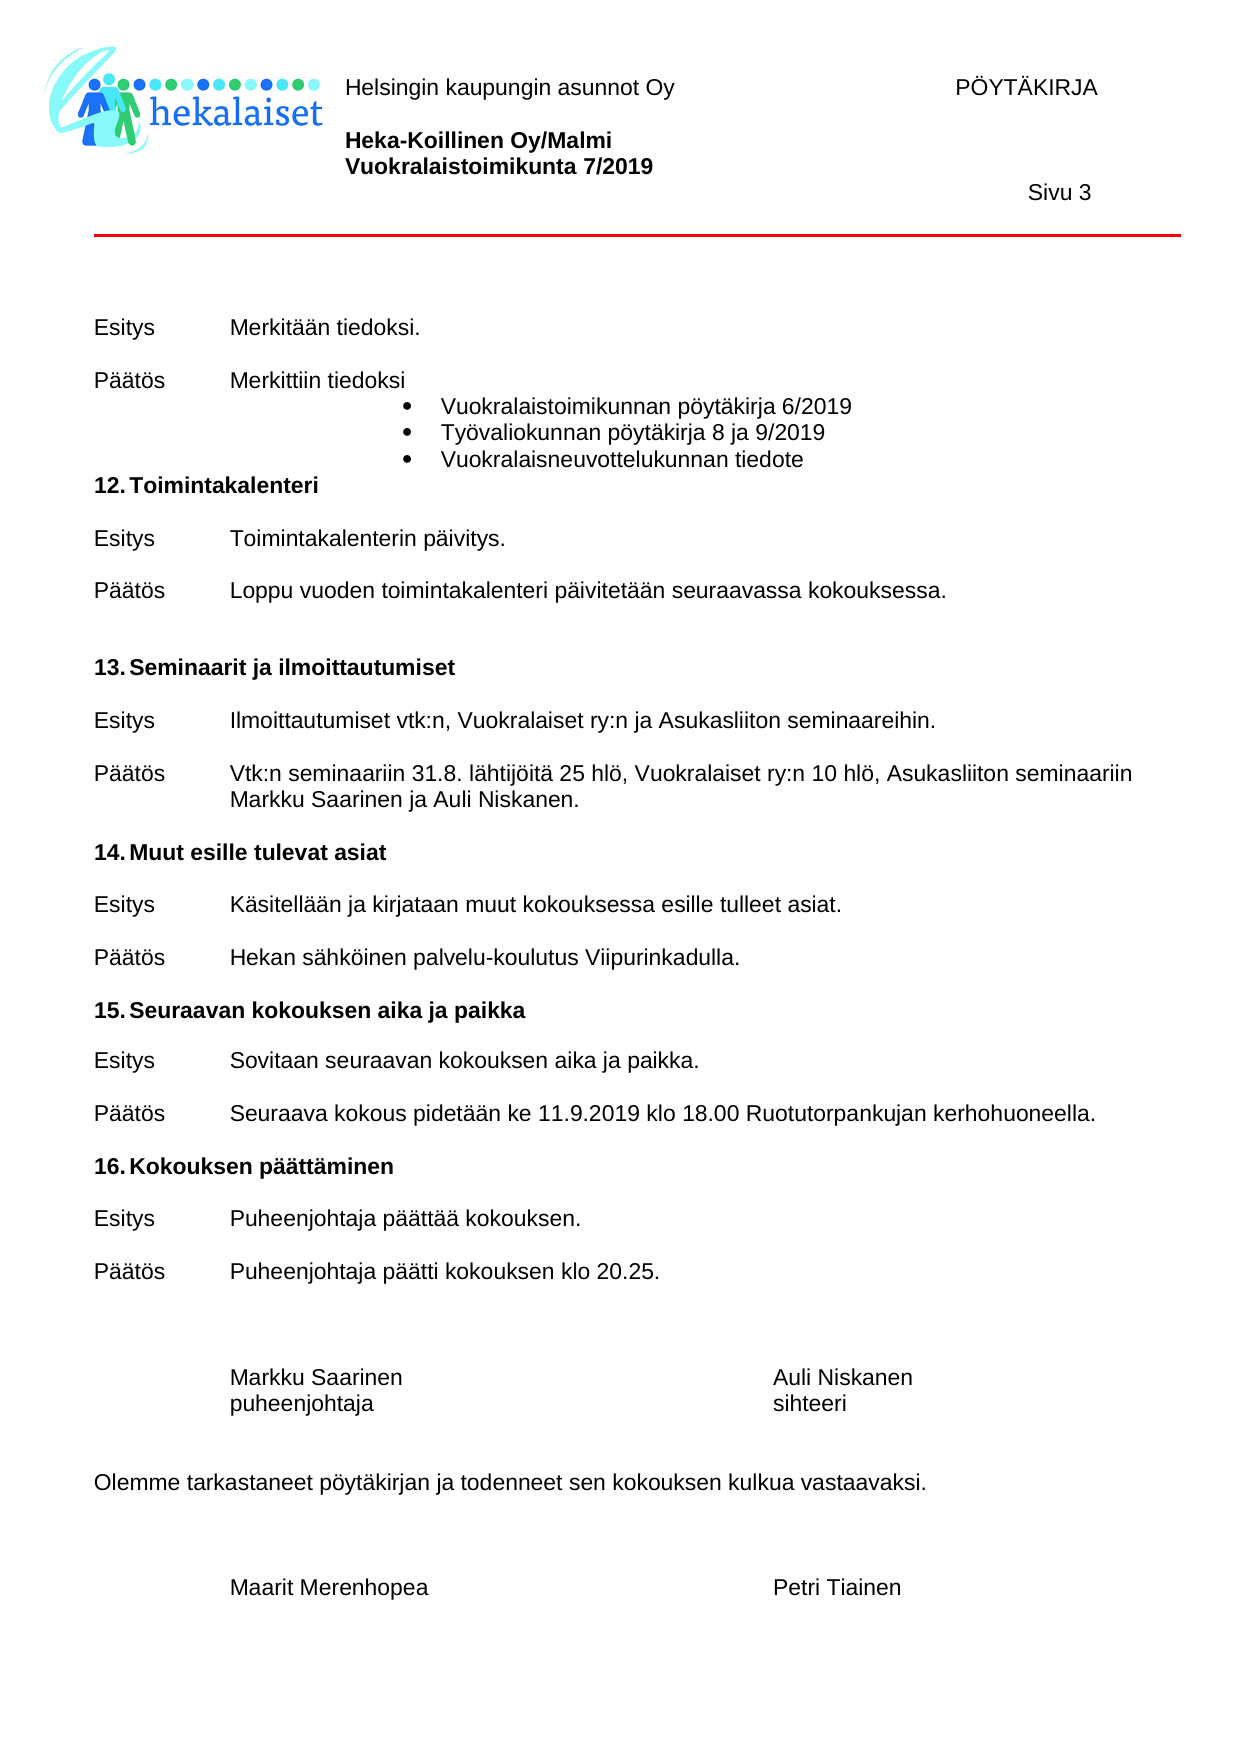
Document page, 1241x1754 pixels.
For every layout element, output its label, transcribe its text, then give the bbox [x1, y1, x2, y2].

text Päätös Seuraava kokous pidetään ke 11.9.2019 klo 18.00 Ruotutorpankujan kerhohuoneella. [94, 1100, 1181, 1126]
list Vuokralaisneuvottelukunnan tiedote [403, 446, 1181, 472]
list Seuraavan kokouksen aika ja paikka [94, 997, 1181, 1023]
list Kokouksen päättäminen [94, 1153, 1181, 1179]
text Päätös Merkittiin tiedoksi [94, 367, 1181, 393]
list Vuokralaistoimikunnan pöytäkirja 6/2019 [403, 393, 1181, 419]
list Toimintakalenteri [94, 472, 1181, 498]
list Työvaliokunnan pöytäkirja 8 ja 9/2019 [403, 419, 1181, 446]
text Päätös Puheenjohtaja päätti kokouksen klo 20.25. [94, 1258, 1181, 1284]
text Esitys Puheenjohtaja päättää kokouksen. [94, 1205, 1181, 1232]
list Seminaarit ja ilmoittautumiset [94, 654, 1181, 681]
text Esitys Toimintakalenterin päivitys. [94, 525, 1181, 551]
text Esitys Käsitellään ja kirjataan muut kokouksessa esille tulleet asiat. [94, 891, 1181, 918]
text Esitys Sovitaan seuraavan kokouksen aika ja paikka. [94, 1047, 1181, 1074]
text Olemme tarkastaneet pöytäkirjan ja todenneet sen kokouksen kulkua vastaavaksi. [94, 1469, 1181, 1495]
text Maarit Merenhopea Petri Tiainen [94, 1574, 1181, 1601]
text Esitys Merkitään tiedoksi. [94, 314, 1181, 340]
text Päätös Loppu vuoden toimintakalenteri päivitetään seuraavassa kokouksessa. [94, 577, 1181, 604]
text Päätös Hekan sähköinen palvelu-koulutus Viipurinkadulla. [94, 944, 1181, 971]
text Markku Saarinen Auli Niskanen [94, 1363, 1181, 1390]
text Esitys Ilmoittautumiset vtk:n, Vuokralaiset ry:n ja Asukasliiton seminaareihin. [94, 707, 1181, 733]
text Päätös Vtk:n seminaariin 31.8. lähtijöitä 25 hlö, Vuokralaiset ry:n 10 hlö, Asukasliiton seminaariin Markku Saarinen ja Auli Niskanen. [94, 760, 1181, 812]
picture [43, 43, 329, 159]
text puheenjohtaja sihteeri [94, 1390, 1181, 1416]
list Muut esille tulevat asiat [94, 839, 1181, 865]
